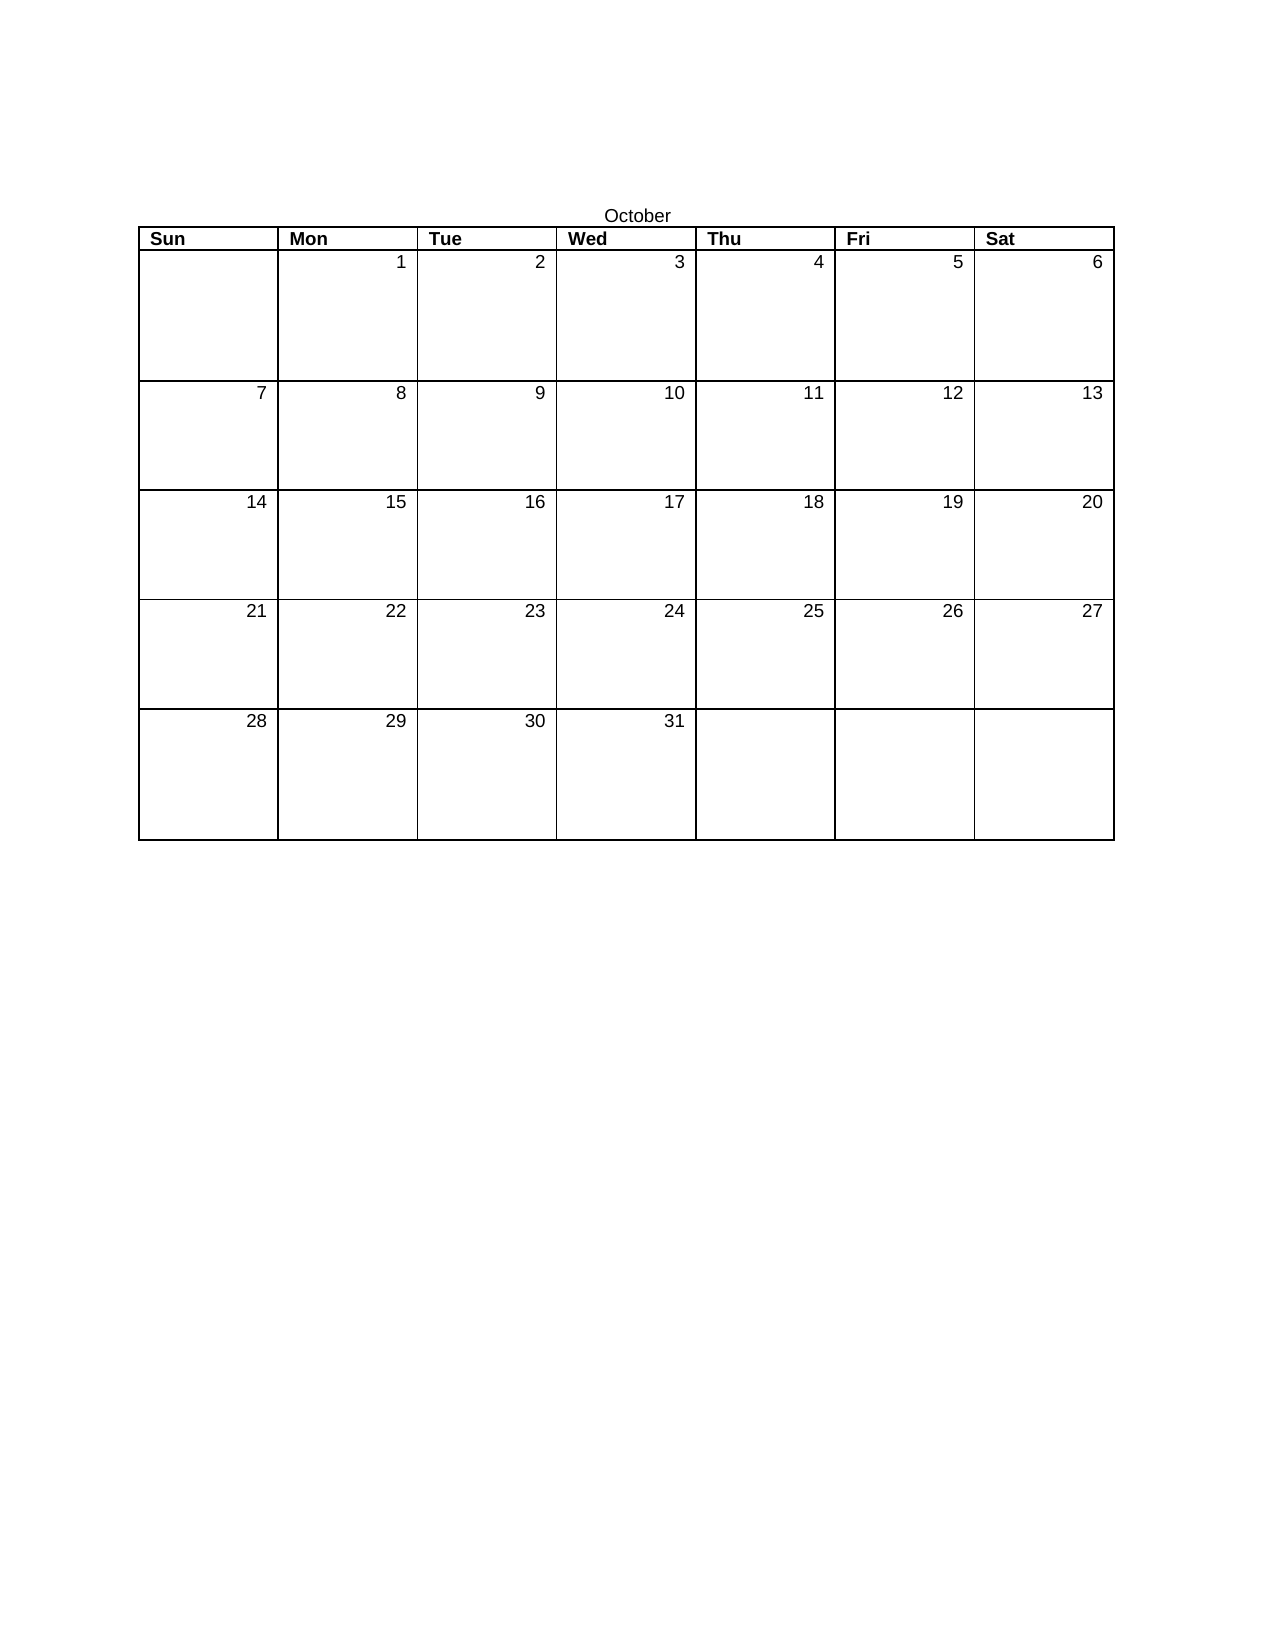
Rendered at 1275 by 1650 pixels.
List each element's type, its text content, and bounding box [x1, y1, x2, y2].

table_cell 2 [418, 251, 556, 380]
table_cell [836, 710, 974, 839]
table_cell 12 [836, 382, 974, 489]
table_cell 7 [140, 382, 277, 489]
table_cell 26 [836, 600, 974, 708]
table_cell 30 [418, 710, 556, 839]
table_header Sun [140, 228, 277, 249]
table_cell 20 [975, 491, 1113, 599]
table_header Mon [279, 228, 417, 249]
table_cell 18 [697, 491, 834, 599]
table_cell [140, 251, 277, 380]
table_cell 24 [557, 600, 695, 708]
table_cell 25 [697, 600, 834, 708]
table_cell [975, 710, 1113, 839]
table_cell 29 [279, 710, 417, 839]
table_cell 9 [418, 382, 556, 489]
table_header Tue [418, 228, 556, 249]
table_header Thu [697, 228, 834, 249]
table_header Sat [975, 228, 1113, 249]
table_cell 13 [975, 382, 1113, 489]
table_cell 4 [697, 251, 834, 380]
table_cell 3 [557, 251, 695, 380]
table_cell 27 [975, 600, 1113, 708]
table_cell 21 [140, 600, 277, 708]
table_header Wed [557, 228, 695, 249]
table_cell 17 [557, 491, 695, 599]
table_cell 14 [140, 491, 277, 599]
table_cell 31 [557, 710, 695, 839]
table_cell 8 [279, 382, 417, 489]
table_cell 10 [557, 382, 695, 489]
table_cell 6 [975, 251, 1113, 380]
table_header Fri [836, 228, 974, 249]
table_cell 23 [418, 600, 556, 708]
table_cell [697, 710, 834, 839]
table_cell 19 [836, 491, 974, 599]
table_cell 1 [279, 251, 417, 380]
table_cell 15 [279, 491, 417, 599]
table_cell 5 [836, 251, 974, 380]
table_cell 22 [279, 600, 417, 708]
table_cell 11 [697, 382, 834, 489]
table_cell 28 [140, 710, 277, 839]
table_cell 16 [418, 491, 556, 599]
text October [150, 204, 1125, 226]
